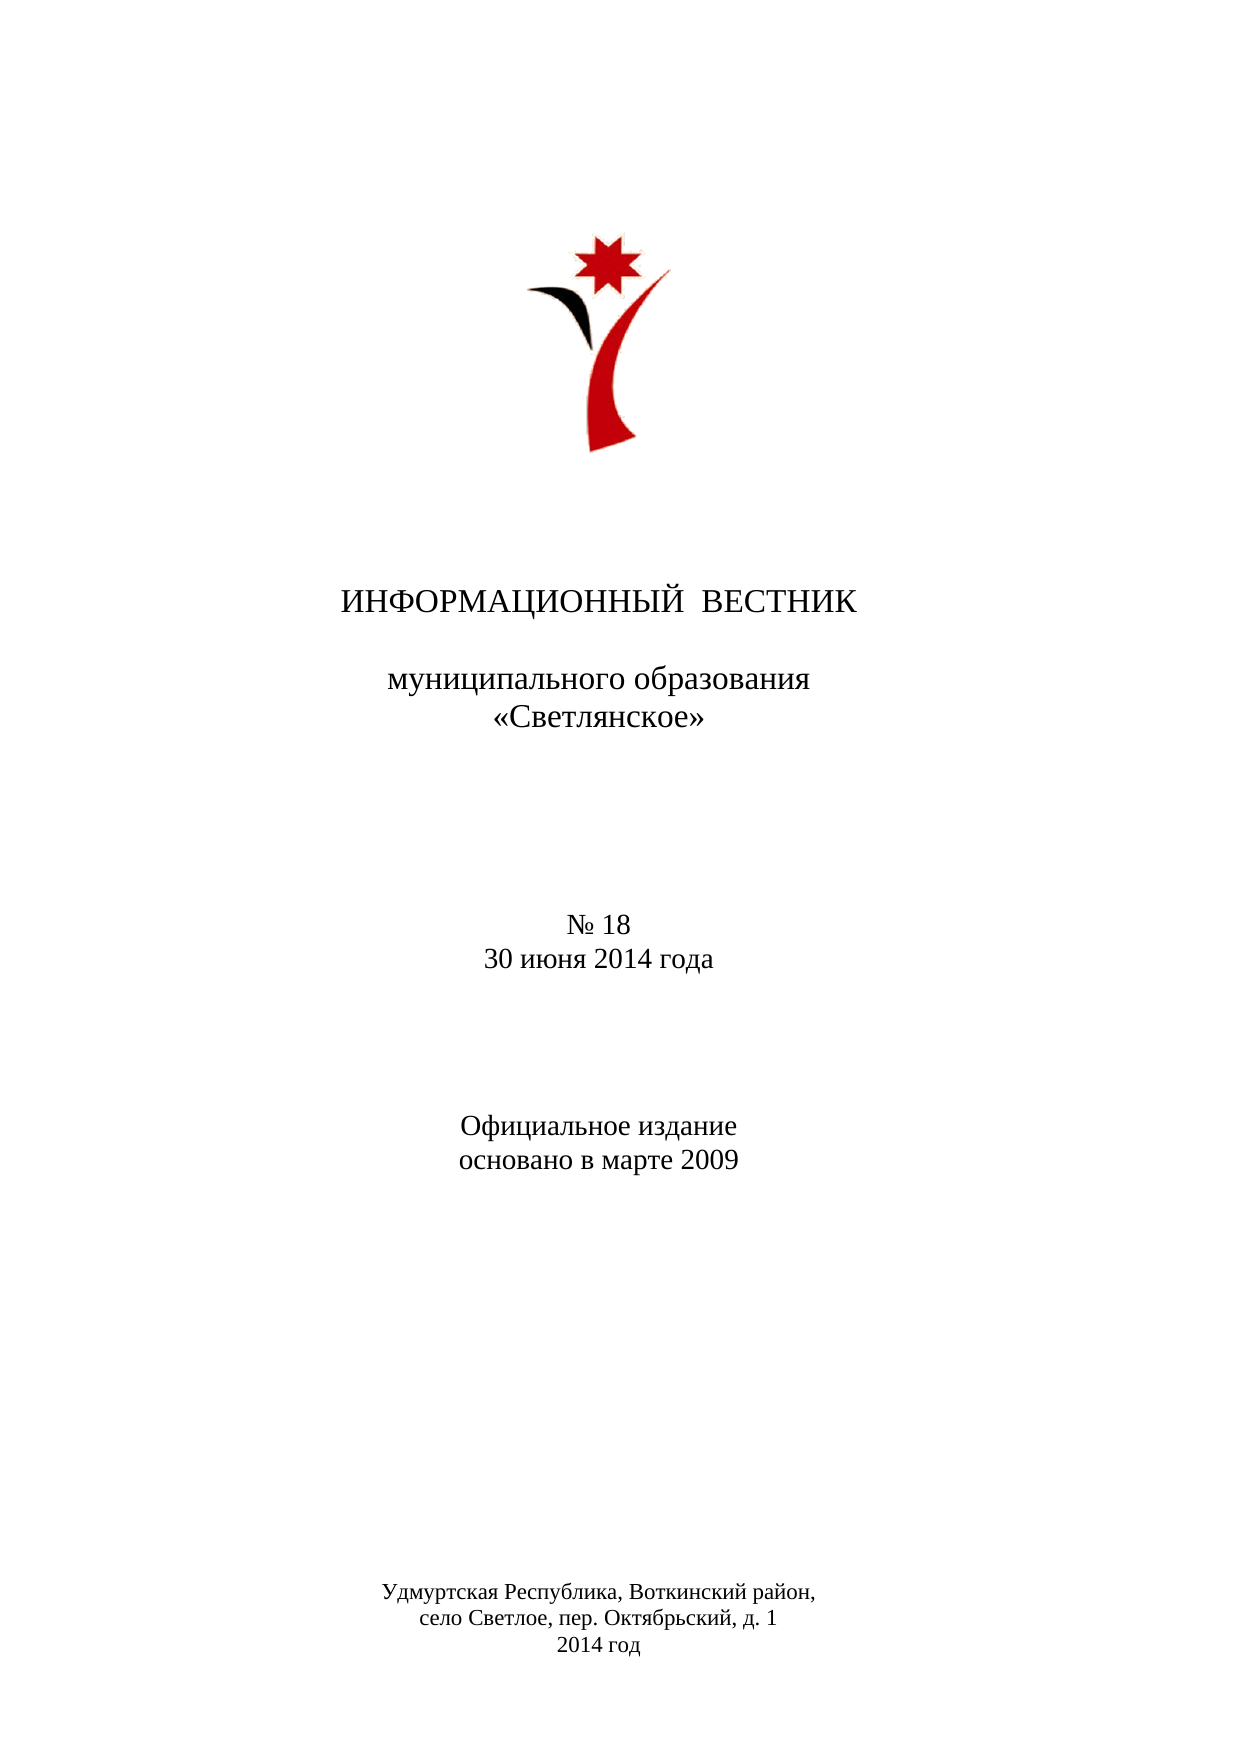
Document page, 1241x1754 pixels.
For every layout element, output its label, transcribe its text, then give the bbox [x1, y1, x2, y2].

text 30 июня 2014 года [89, 941, 1108, 974]
text «Светлянское» [89, 696, 1108, 735]
text основано в марте 2009 [89, 1142, 1108, 1176]
picture [502, 203, 695, 467]
text 2014 год [89, 1631, 1108, 1657]
text муниципального образования [89, 658, 1108, 696]
text село Светлое, пер. Октябрьский, д. 1 [89, 1604, 1108, 1631]
text ИНФОРМАЦИОННЫЙ ВЕСТНИК [89, 581, 1108, 620]
text № 18 [89, 907, 1108, 941]
text Удмуртская Республика, Воткинский район, [89, 1578, 1108, 1604]
text Официальное издание [89, 1108, 1108, 1142]
